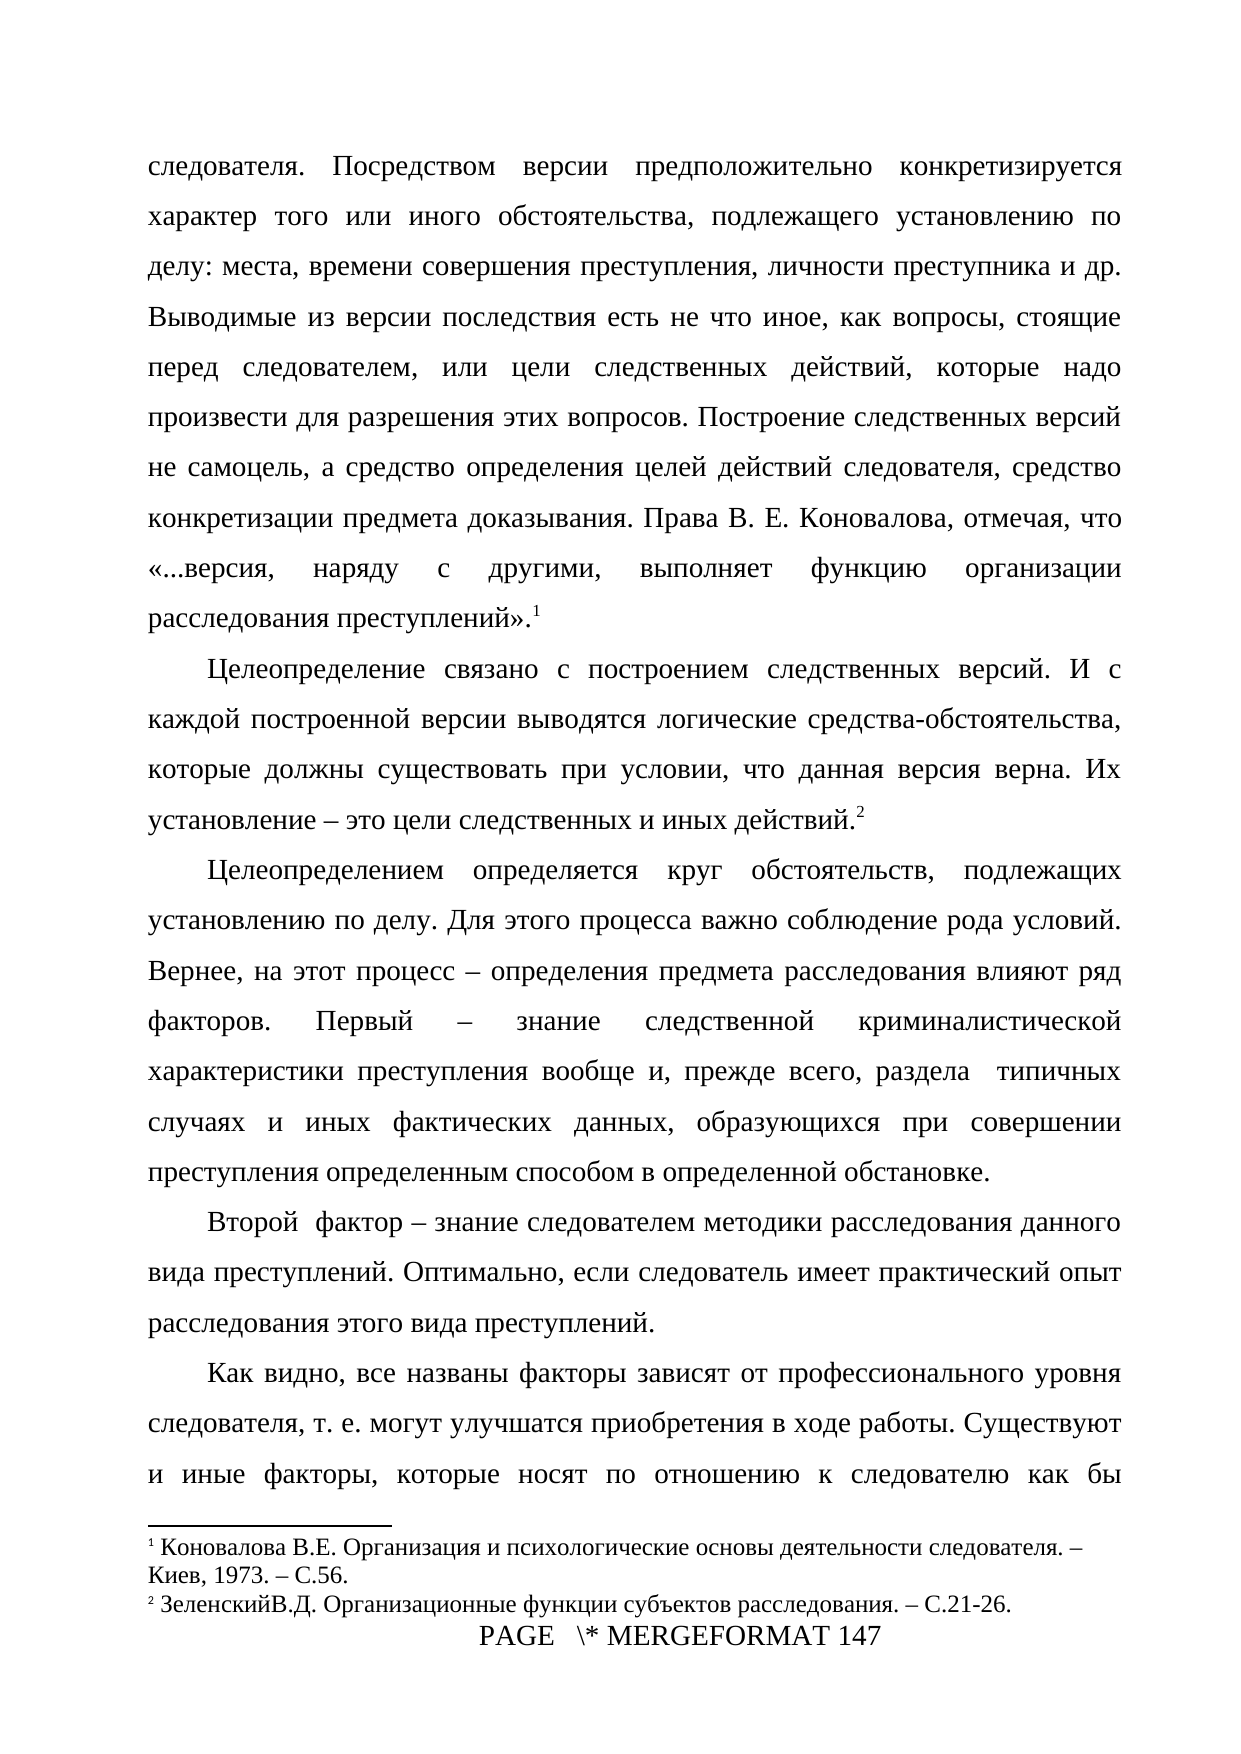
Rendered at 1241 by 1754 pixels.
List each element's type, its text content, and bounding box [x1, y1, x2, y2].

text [148, 148, 1122, 634]
text Второй фактор – знание следователем методики расследования данного вида преступлений. Оптимально, если следователь имеет практический опыт расследования этого вида преступлений. [148, 1204, 1122, 1338]
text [148, 1355, 1122, 1489]
text Целеопределением определяется круг обстоятельств, подлежащих установлению по делу. Для этого процесса важно соблюдение рода условий. Вернее, на этот процесс – определения предмета расследования влияют ряд факторов. Первый – знание следственной криминалистической характеристики преступления вообще и, прежде всего, раздела типичных случаях и иных фактических данных, образующихся при совершении преступления определенным способом в определенной обстановке. [148, 852, 1122, 1187]
text Целеопределение связано с построением следственных версий. И с каждой построенной версии выводятся логические средства-обстоятельства, которые должны существовать при условии, что данная версия верна. Их установление – это цели следственных и иных действий. [148, 651, 1122, 835]
